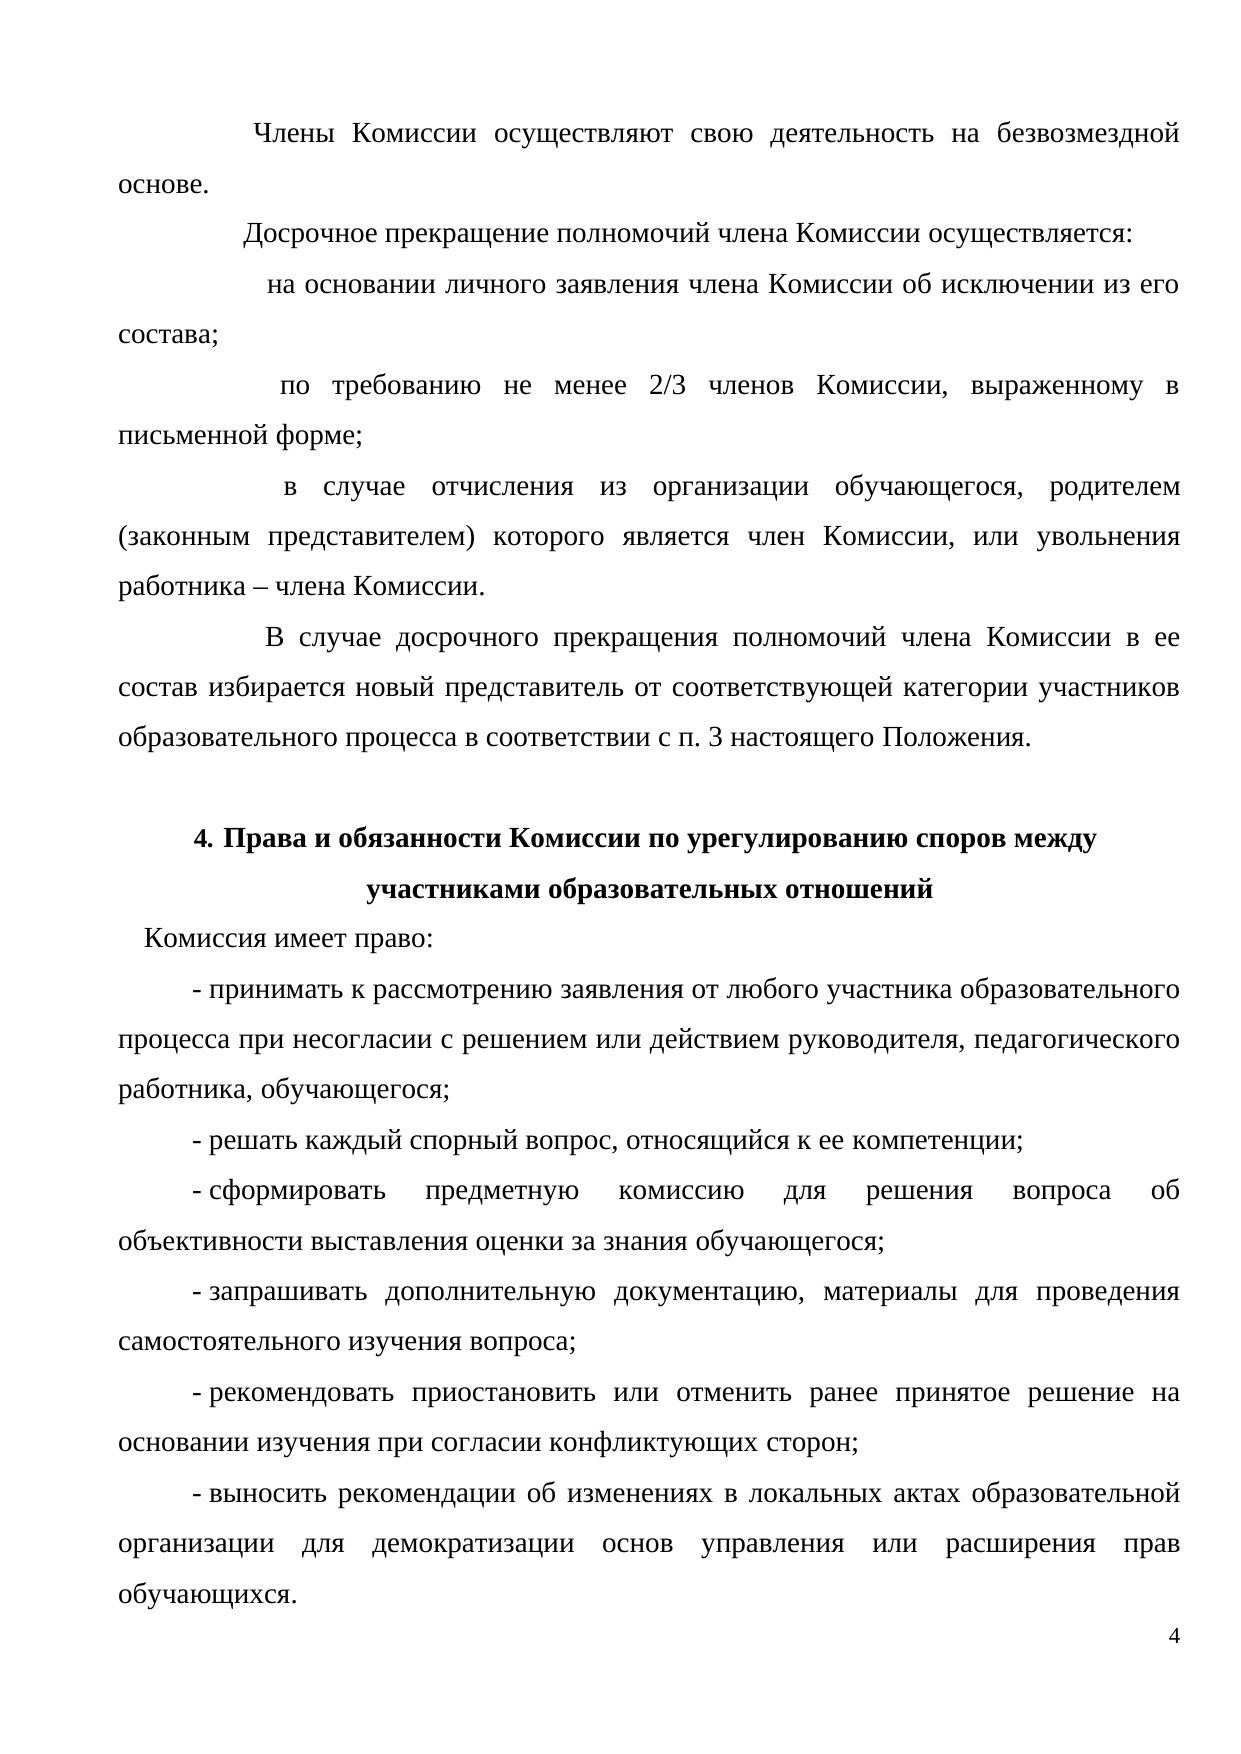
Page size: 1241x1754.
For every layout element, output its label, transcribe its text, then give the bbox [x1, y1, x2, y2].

list запрашивать дополнительную документацию, материалы для проведения самостоятельного изучения вопроса; [118, 1273, 1181, 1357]
list решать каждый спорный вопрос, относящийся к ее компетенции; [192, 1122, 1198, 1155]
list по требованию не менее 2/3 членов Комиссии, выраженному в письменной форме; [118, 367, 1181, 451]
list Комиссия имеет право: [106, 921, 1198, 954]
list принимать к рассмотрению заявления от любого участника образовательного процесса при несогласии с решением или действием руководителя, педагогического работника, обучающегося; [118, 971, 1181, 1105]
list сформировать предметную комиссию для решения вопроса об объективности выставления оценки за знания обучающегося; [118, 1172, 1181, 1256]
list рекомендовать приостановить или отменить ранее принятое решение на основании изучения при согласии конфликтующих сторон; [118, 1374, 1181, 1458]
list на основании личного заявления члена Комиссии об исключении из его состава; [118, 266, 1180, 350]
list Досрочное прекращение полномочий члена Комиссии осуществляется: [192, 217, 1198, 249]
list в случае отчисления из организации обучающегося, родителем (законным представителем) которого является член Комиссии, или увольнения работника – члена Комиссии. [118, 468, 1182, 602]
list В случае досрочного прекращения полномочий члена Комиссии в ее состав избирается новый представитель от соответствующей категории участников образовательного процесса в соответствии с п. 3 настоящего Положения. [118, 619, 1181, 753]
list выносить рекомендации об изменениях в локальных актах образовательной организации для демократизации основ управления или расширения прав обучающихся. [118, 1475, 1182, 1609]
list Права и обязанности Комиссии по урегулированию споров между участниками образовательных отношений [194, 820, 1105, 904]
list Члены Комиссии осуществляют свою деятельность на безвозмездной основе. [118, 115, 1181, 199]
